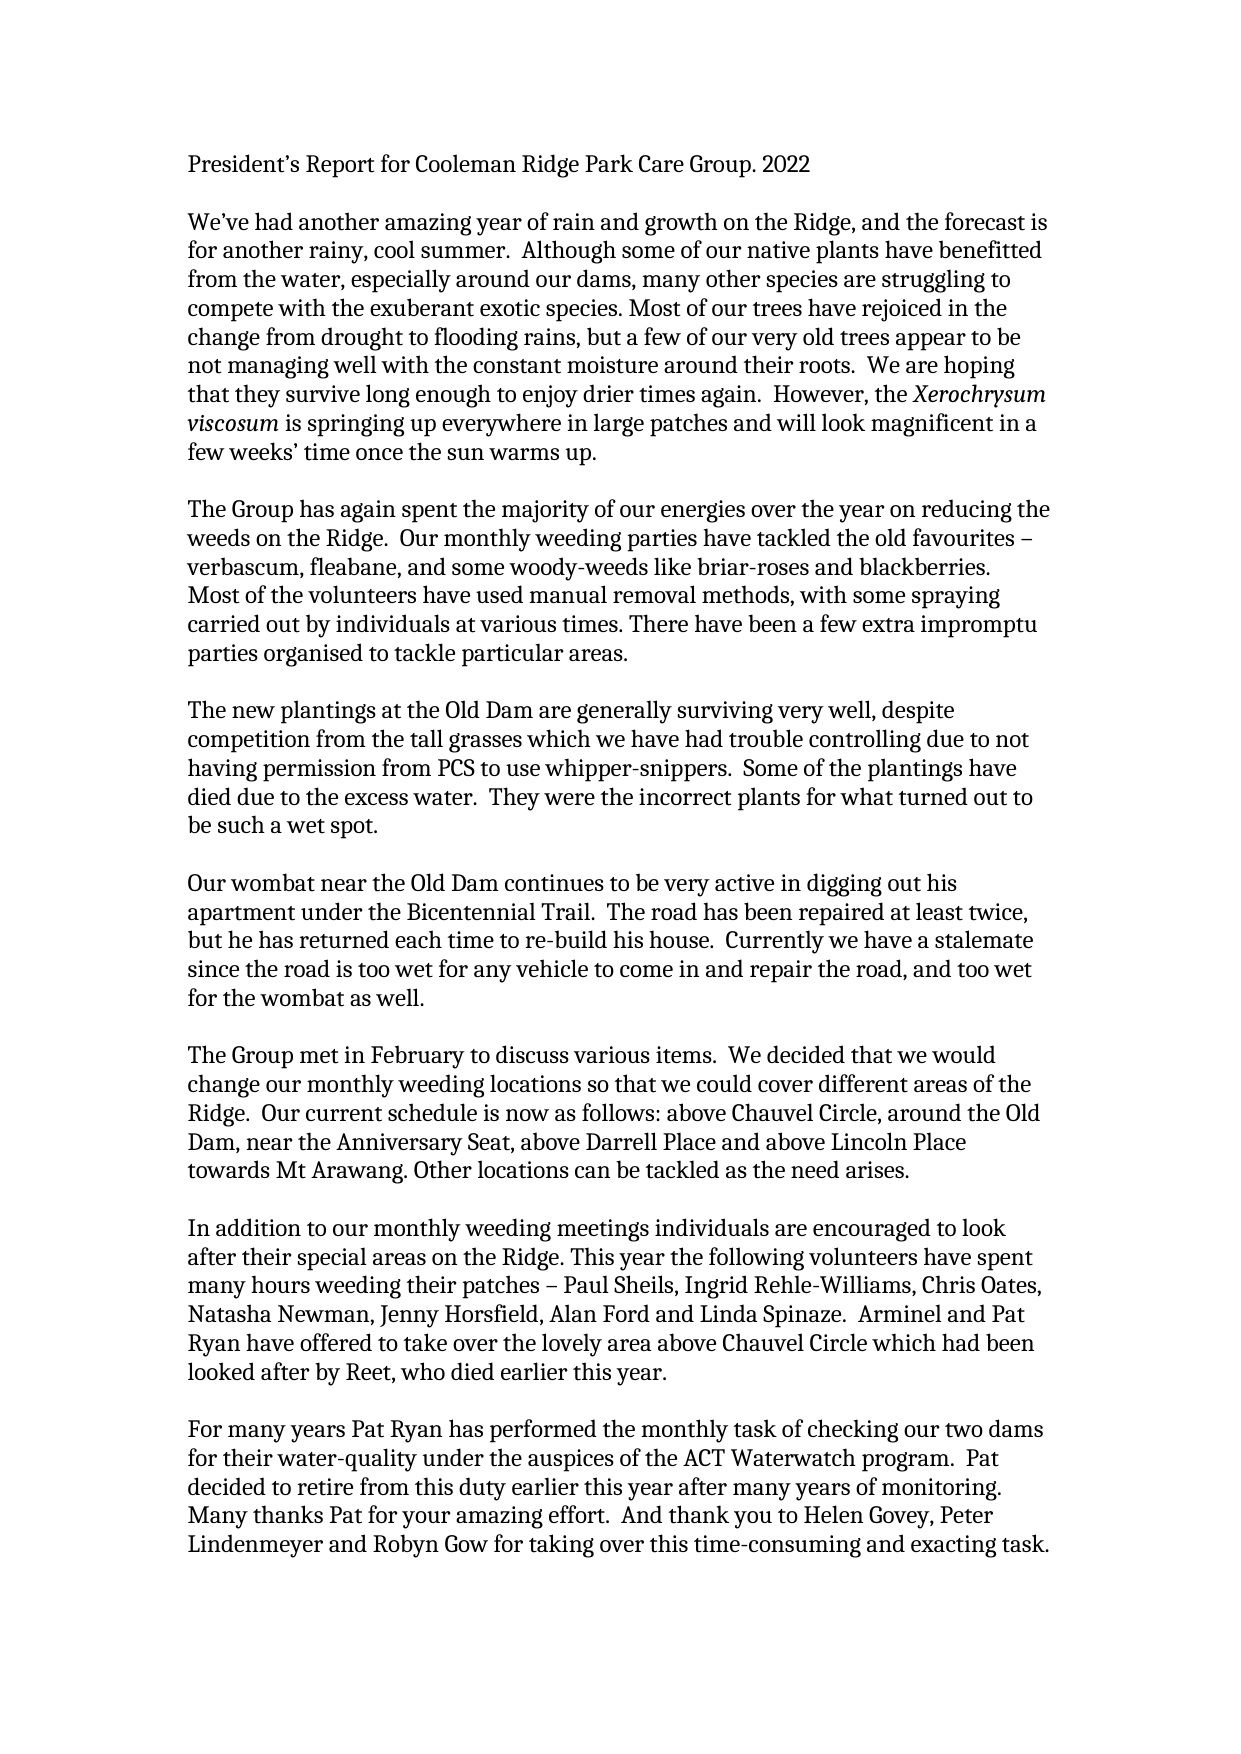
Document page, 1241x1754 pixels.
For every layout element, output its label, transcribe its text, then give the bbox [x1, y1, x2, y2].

text The Group has again spent the majority of our energies over the year on reducing the weeds on the Ridge. Our monthly weeding parties have tackled the old favourites – verbascum, fleabane, and some woody-weeds like briar-roses and blackberries. Most of the volunteers have used manual removal methods, with some spraying carried out by individuals at various times. There have been a few extra impromptu parties organised to tackle particular areas. [187, 495, 1053, 667]
text Our wombat near the Old Dam continues to be very active in digging out his apartment under the Bicentennial Trail. The road has been repaired at least twice, but he has returned each time to re-build his house. Currently we have a stalemate since the road is too wet for any vehicle to come in and repair the road, and too wet for the wombat as well. [187, 869, 1053, 1012]
text President’s Report for Cooleman Ridge Park Care Group. 2022 [187, 150, 1053, 179]
text For many years Pat Ryan has performed the monthly task of checking our two dams for their water-quality under the auspices of the ACT Waterwatch program. Pat decided to retire from this duty earlier this year after many years of monitoring. Many thanks Pat for your amazing effort. And thank you to Helen Govey, Peter Lindenmeyer and Robyn Gow for taking over this time-consuming and exacting task. [187, 1415, 1053, 1559]
text The Group met in February to discuss various items. We decided that we would change our monthly weeding locations so that we could cover different areas of the Ridge. Our current schedule is now as follows: above Chauvel Circle, around the Old Dam, near the Anniversary Seat, above Darrell Place and above Lincoln Place towards Mt Arawang. Other locations can be tackled as the need arises. [187, 1041, 1053, 1185]
text The new plantings at the Old Dam are generally surviving very well, despite competition from the tall grasses which we have had trouble controlling due to not having permission from PCS to use whipper-snippers. Some of the plantings have died due to the excess water. They were the incorrect plants for what turned out to be such a wet spot. [187, 696, 1053, 840]
text We’ve had another amazing year of rain and growth on the Ridge, and the forecast is for another rainy, cool summer. Although some of our native plants have benefitted from the water, especially around our dams, many other species are struggling to compete with the exuberant exotic species. Most of our trees have rejoiced in the change from drought to flooding rains, but a few of our very old trees appear to be not managing well with the constant moisture around their roots. We are hoping that they survive long enough to enjoy drier times again. However, the Xerochrysum viscosum is springing up everywhere in large patches and will look magnificent in a few weeks’ time once the sun warms up. [187, 207, 1053, 466]
text In addition to our monthly weeding meetings individuals are encouraged to look after their special areas on the Ridge. This year the following volunteers have spent many hours weeding their patches – Paul Sheils, Ingrid Rehle-Williams, Chris Oates, Natasha Newman, Jenny Horsfield, Alan Ford and Linda Spinaze. Arminel and Pat Ryan have offered to take over the lovely area above Chauvel Circle which had been looked after by Reet, who died earlier this year. [187, 1214, 1053, 1386]
